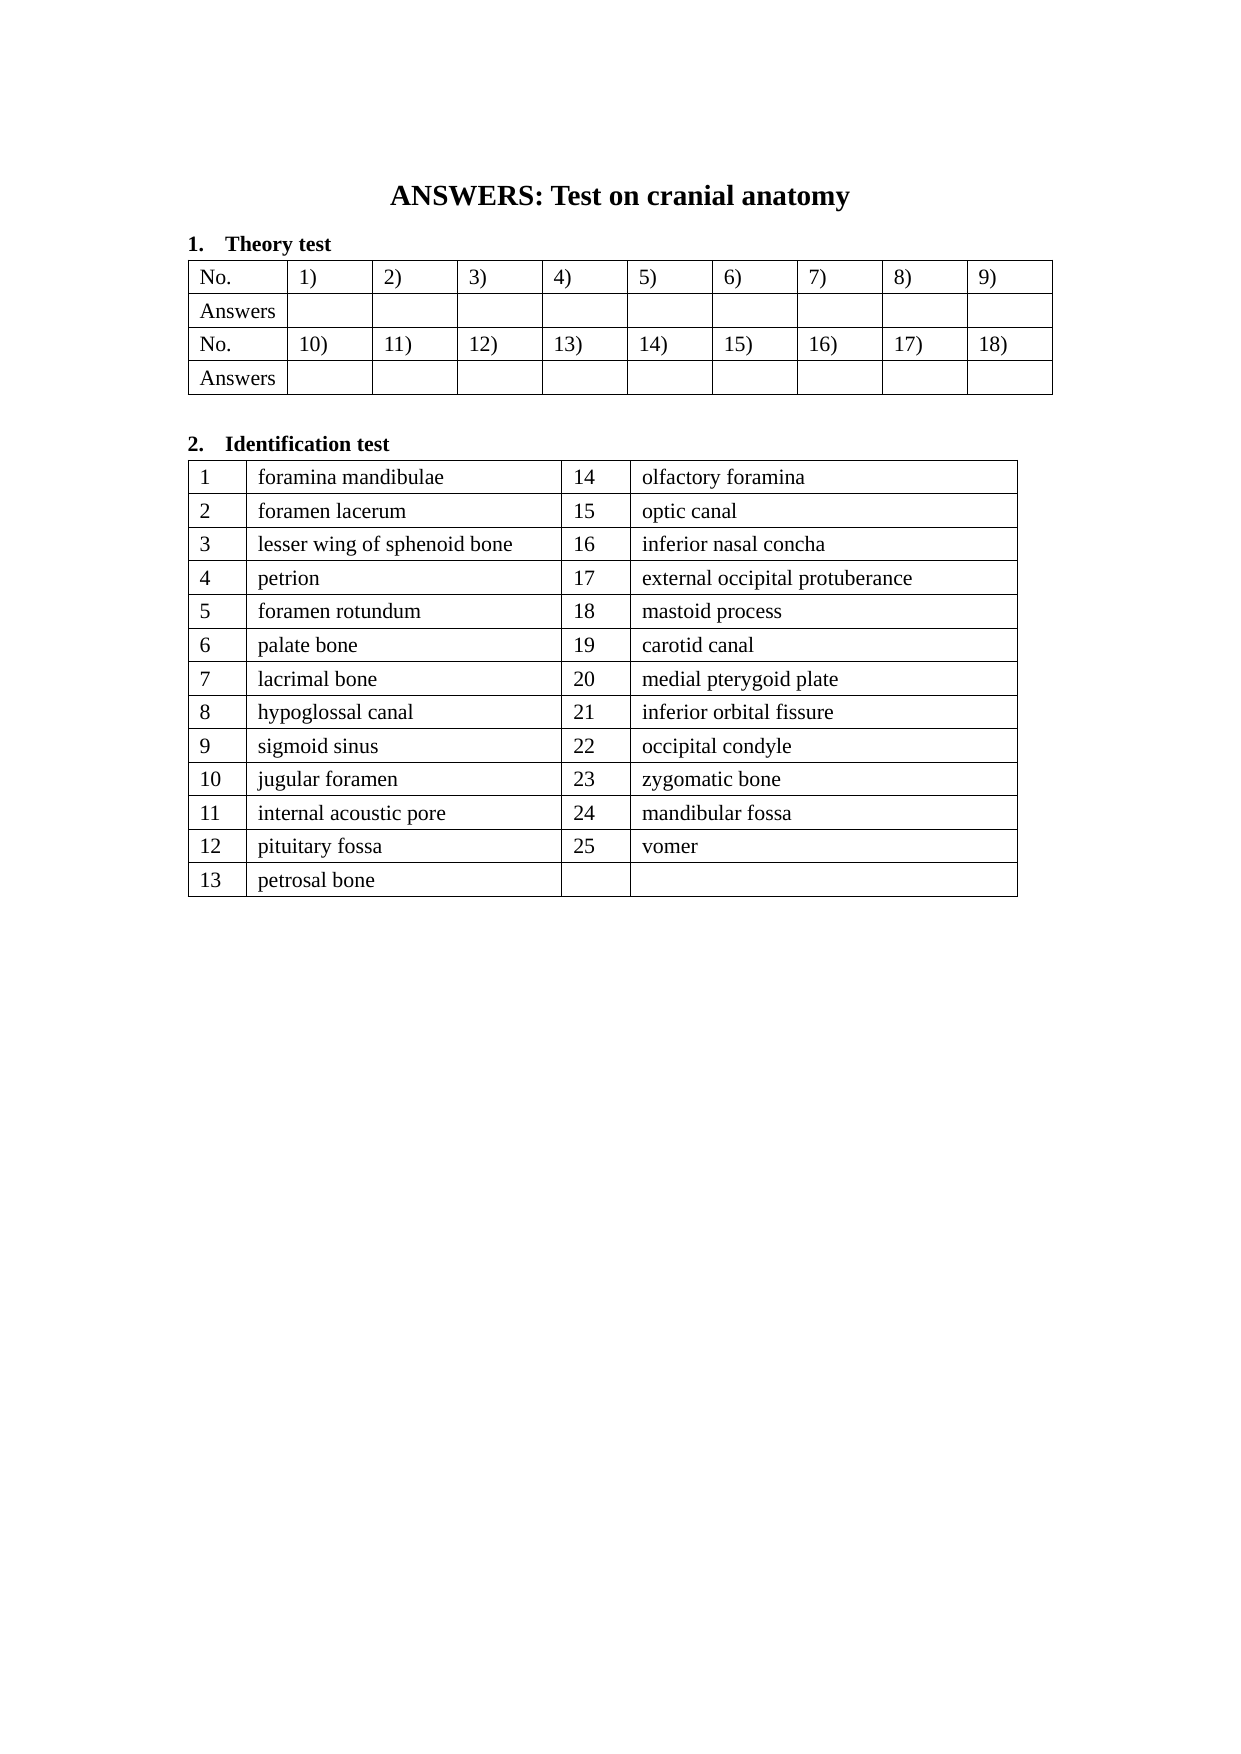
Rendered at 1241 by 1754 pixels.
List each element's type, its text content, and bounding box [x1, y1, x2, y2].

table_cell [713, 294, 797, 327]
table_cell 20 [562, 662, 630, 694]
table_cell [798, 361, 882, 394]
text ANSWERS: Test on cranial anatomy [187, 162, 1053, 227]
table_cell Answers [189, 361, 287, 394]
table_cell mastoid process [631, 595, 1017, 627]
table_cell 11) [373, 328, 457, 360]
table_cell 18) [968, 328, 1052, 360]
list Theory test [187, 227, 1053, 259]
table_cell 18 [562, 595, 630, 627]
table_header No. [189, 261, 287, 293]
table_cell 19 [562, 629, 630, 661]
table_cell [373, 361, 457, 394]
table_cell zygomatic bone [631, 763, 1017, 795]
list Identification test [187, 427, 1053, 460]
table_header foramina mandibulae [247, 461, 561, 493]
table_cell 14) [628, 328, 712, 360]
table_cell 10) [288, 328, 372, 360]
table_cell mandibular fossa [631, 796, 1017, 829]
table_cell sigmoid sinus [247, 729, 561, 762]
table_cell [968, 361, 1052, 394]
table_cell 6 [189, 629, 246, 661]
table_cell 8 [189, 696, 246, 728]
table_cell optic canal [631, 494, 1017, 527]
table_header 9) [968, 261, 1052, 293]
table_header 1 [189, 461, 246, 493]
table_cell 22 [562, 729, 630, 762]
table_cell [713, 361, 797, 394]
table_cell 15 [562, 494, 630, 527]
table_cell external occipital protuberance [631, 561, 1017, 594]
table_cell [373, 294, 457, 327]
table_cell pituitary fossa [247, 830, 561, 862]
table_cell 3 [189, 528, 246, 560]
table_cell [883, 361, 967, 394]
table_header olfactory foramina [631, 461, 1017, 493]
table_header 6) [713, 261, 797, 293]
table_cell No. [189, 328, 287, 360]
table_cell 10 [189, 763, 246, 795]
table_cell 16) [798, 328, 882, 360]
table_cell 12 [189, 830, 246, 862]
table_cell 13) [543, 328, 627, 360]
table_cell [628, 361, 712, 394]
table_cell lacrimal bone [247, 662, 561, 694]
table_cell [288, 294, 372, 327]
table_cell [543, 361, 627, 394]
table_cell 13 [189, 863, 246, 896]
table_cell petrosal bone [247, 863, 561, 896]
table_cell [968, 294, 1052, 327]
table_cell 4 [189, 561, 246, 594]
table_header 4) [543, 261, 627, 293]
table_cell occipital condyle [631, 729, 1017, 762]
table_cell jugular foramen [247, 763, 561, 795]
table_header 3) [458, 261, 542, 293]
table_cell 23 [562, 763, 630, 795]
table_cell petrion [247, 561, 561, 594]
table_header 1) [288, 261, 372, 293]
table_cell 17 [562, 561, 630, 594]
table_cell 9 [189, 729, 246, 762]
table_cell 21 [562, 696, 630, 728]
table_cell foramen lacerum [247, 494, 561, 527]
table_cell [458, 361, 542, 394]
table_cell [631, 863, 1017, 896]
table_cell palate bone [247, 629, 561, 661]
table_cell 11 [189, 796, 246, 829]
table_cell 17) [883, 328, 967, 360]
table_cell 15) [713, 328, 797, 360]
table_cell foramen rotundum [247, 595, 561, 627]
table_cell hypoglossal canal [247, 696, 561, 728]
table_cell lesser wing of sphenoid bone [247, 528, 561, 560]
table_cell Answers [189, 294, 287, 327]
table_cell [883, 294, 967, 327]
table_cell [628, 294, 712, 327]
table_cell [458, 294, 542, 327]
table_cell [562, 863, 630, 896]
table_cell 24 [562, 796, 630, 829]
table_cell medial pterygoid plate [631, 662, 1017, 694]
table_cell 2 [189, 494, 246, 527]
table_cell [288, 361, 372, 394]
table_header 2) [373, 261, 457, 293]
table_header 5) [628, 261, 712, 293]
table_cell inferior nasal concha [631, 528, 1017, 560]
table_cell 12) [458, 328, 542, 360]
table_header 7) [798, 261, 882, 293]
table_cell vomer [631, 830, 1017, 862]
table_cell [543, 294, 627, 327]
table_header 8) [883, 261, 967, 293]
table_header 14 [562, 461, 630, 493]
table_cell internal acoustic pore [247, 796, 561, 829]
table_cell inferior orbital fissure [631, 696, 1017, 728]
table_cell 7 [189, 662, 246, 694]
table_cell 5 [189, 595, 246, 627]
table_cell 16 [562, 528, 630, 560]
table_cell carotid canal [631, 629, 1017, 661]
table_cell 25 [562, 830, 630, 862]
table_cell [798, 294, 882, 327]
